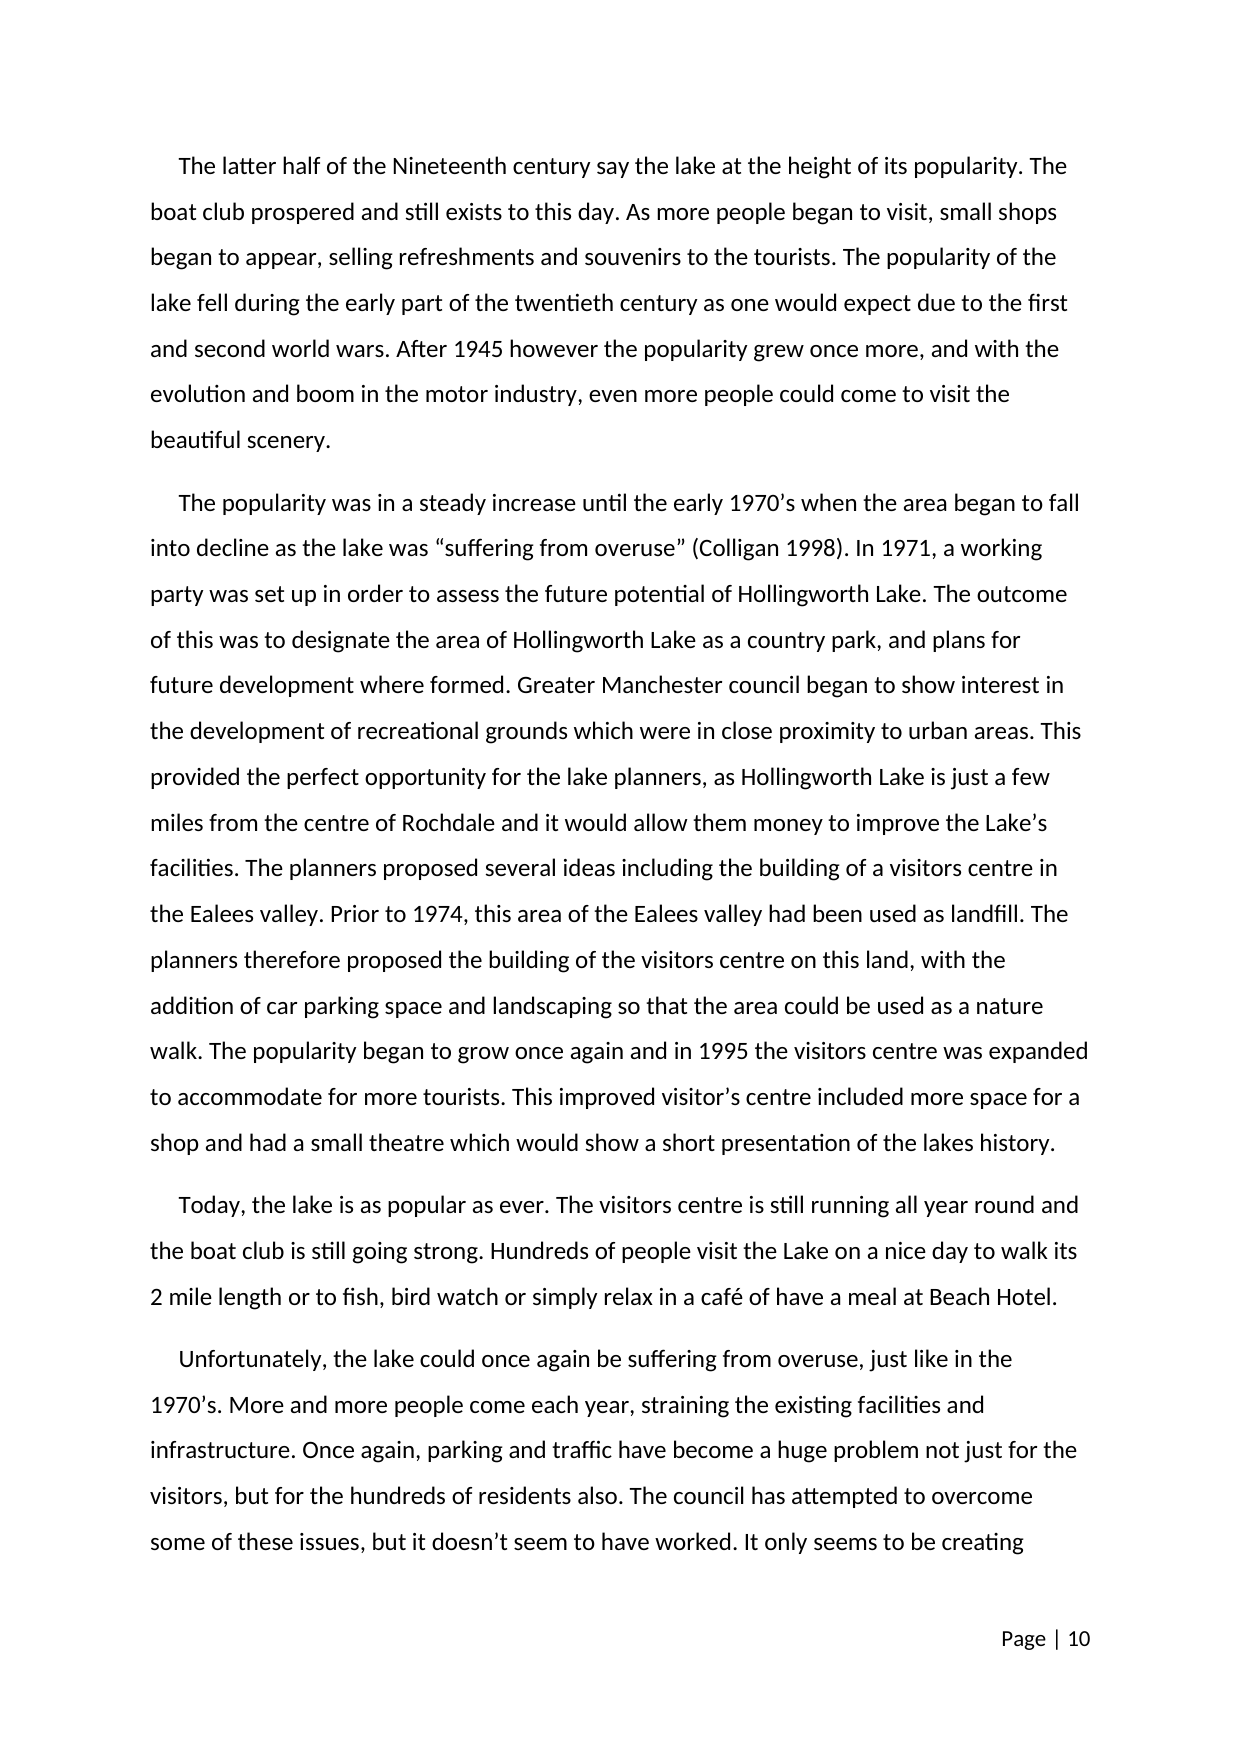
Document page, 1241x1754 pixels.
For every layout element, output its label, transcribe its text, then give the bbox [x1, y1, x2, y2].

text The latter half of the Nineteenth century say the lake at the height of its popularity. The boat club prospered and still exists to this day. As more people began to visit, small shops began to appear, selling refreshments and souvenirs to the tourists. The popularity of the lake fell during the early part of the twentieth century as one would expect due to the first and second world wars. After 1945 however the popularity grew once more, and with the evolution and boom in the motor industry, even more people could come to visit the beautiful scenery. [150, 150, 1090, 455]
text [150, 1343, 1090, 1557]
text Today, the lake is as popular as ever. The visitors centre is still running all year round and the boat club is still going strong. Hundreds of people visit the Lake on a nice day to walk its 2 mile length or to fish, bird watch or simply relax in a café of have a meal at Beach Hotel. [150, 1189, 1090, 1311]
text The popularity was in a steady increase until the early 1970’s when the area began to fall into decline as the lake was “suffering from overuse” (Colligan 1998). In 1971, a working party was set up in order to assess the future potential of Hollingworth Lake. The outcome of this was to designate the area of Hollingworth Lake as a country park, and plans for future development where formed. Greater Manchester council began to show interest in the development of recreational grounds which were in close proximity to urban areas. This provided the perfect opportunity for the lake planners, as Hollingworth Lake is just a few miles from the centre of Rochdale and it would allow them money to improve the Lake’s facilities. The planners proposed several ideas including the building of a visitors centre in the Ealees valley. Prior to 1974, this area of the Ealees valley had been used as landfill. The planners therefore proposed the building of the visitors centre on this land, with the addition of car parking space and landscaping so that the area could be used as a nature walk. The popularity began to grow once again and in 1995 the visitors centre was expanded to accommodate for more tourists. This improved visitor’s centre included more space for a shop and had a small theatre which would show a short presentation of the lakes history. [150, 487, 1090, 1157]
